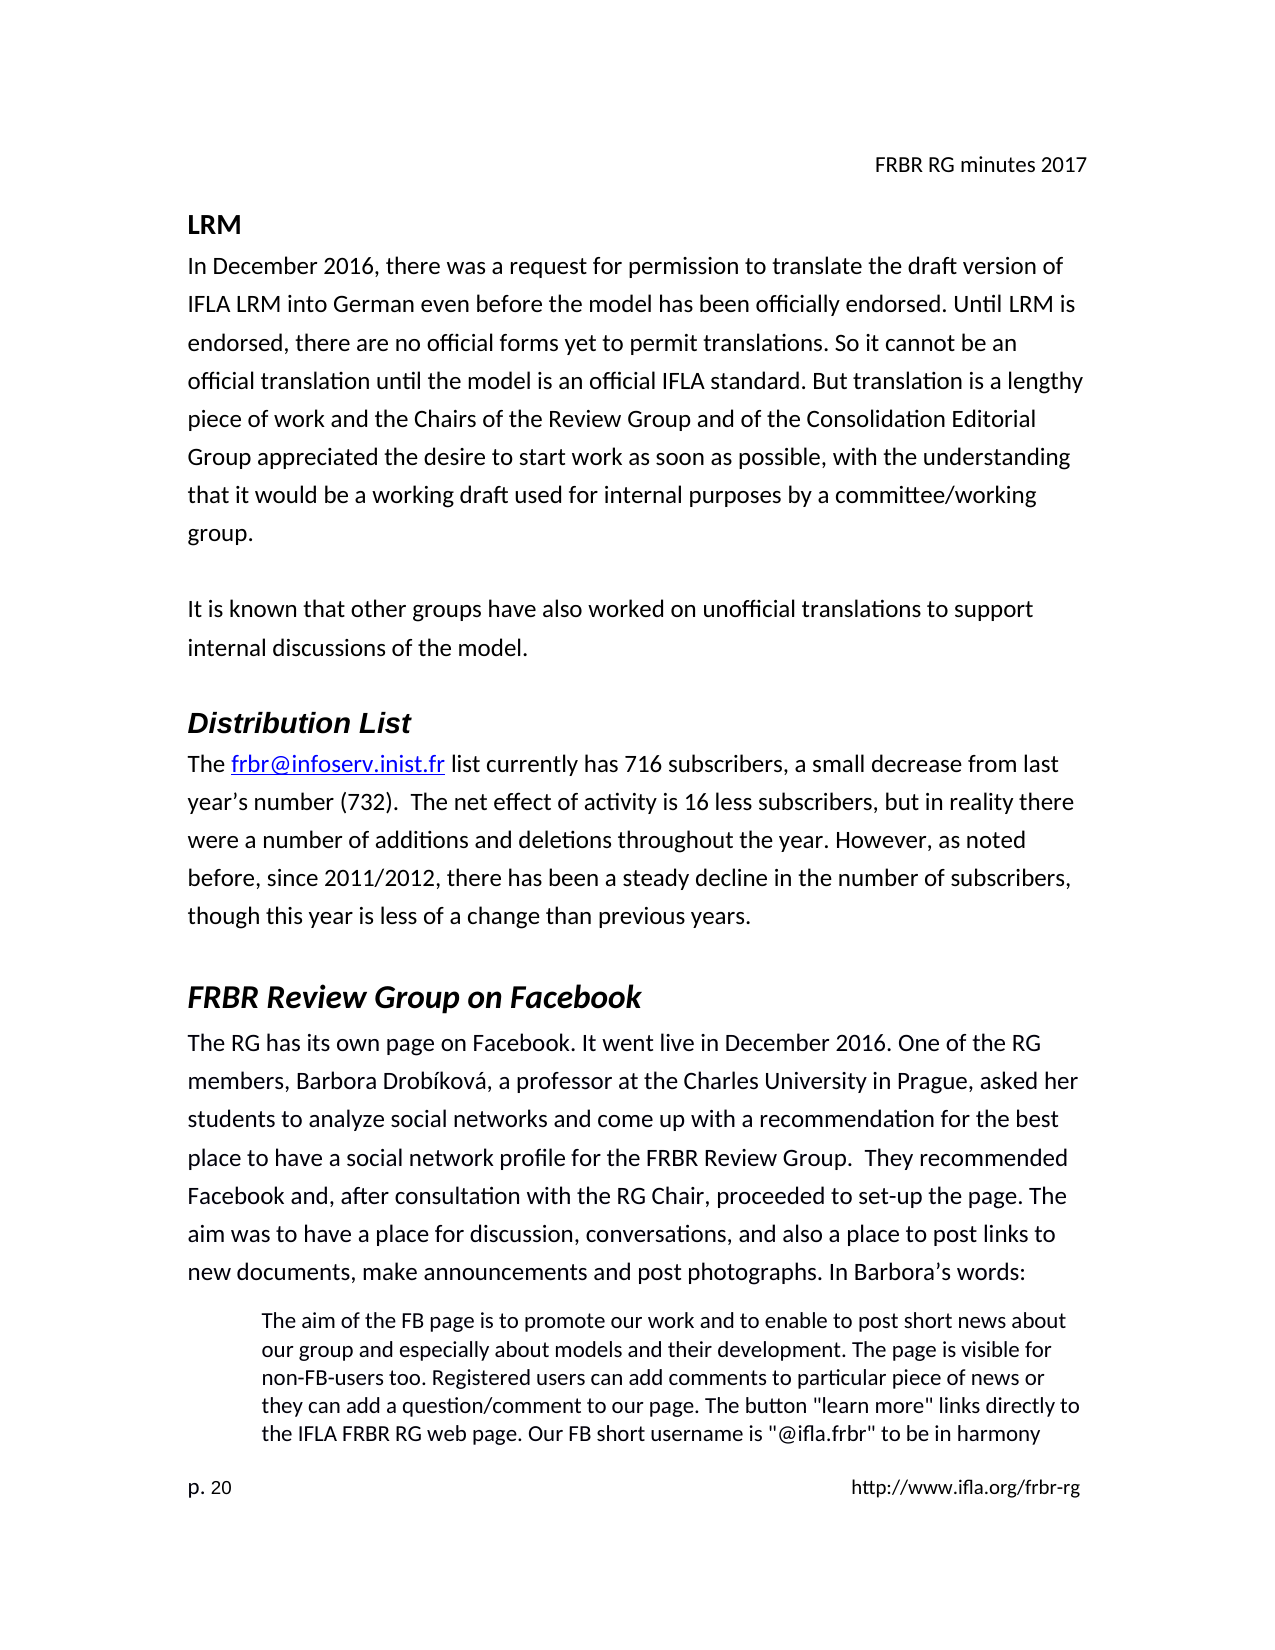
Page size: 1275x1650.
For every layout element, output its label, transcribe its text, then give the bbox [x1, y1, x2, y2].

text The frbr@infoserv.inist.fr list currently has 716 subscribers, a small decrease from last year’s number (732). The net effect of activity is 16 less subscribers, but in reality there were a number of additions and deletions throughout the year. However, as noted before, since 2011/2012, there has been a steady decline in the number of subscribers, though this year is less of a change than previous years. [187, 748, 1087, 931]
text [261, 1307, 1087, 1447]
text It is known that other groups have also worked on unofficial translations to support internal discussions of the model. [187, 594, 1087, 662]
text LRM [187, 206, 1087, 242]
text Distribution List [187, 706, 1087, 739]
text The RG has its own page on Facebook. It went live in December 2016. One of the RG members, Barbora Drobíková, a professor at the Charles University in Prague, asked her students to analyze social networks and come up with a recommendation for the best place to have a social network profile for the FRBR Review Group. They recommended Facebook and, after consultation with the RG Chair, proceeded to set-up the page. The aim was to have a place for discussion, conversations, and also a place to post links to new documents, make announcements and post photographs. In Barbora’s words: [187, 1027, 1087, 1287]
text FRBR Review Group on Facebook [187, 976, 1087, 1017]
text In December 2016, there was a request for permission to translate the draft version of IFLA LRM into German even before the model has been officially endorsed. Until LRM is endorsed, there are no official forms yet to permit translations. So it cannot be an official translation until the model is an official IFLA standard. But translation is a lengthy piece of work and the Chairs of the Review Group and of the Consolidation Editorial Group appreciated the desire to start work as soon as possible, with the understanding that it would be a working draft used for internal purposes by a committee/working group. [187, 251, 1087, 548]
